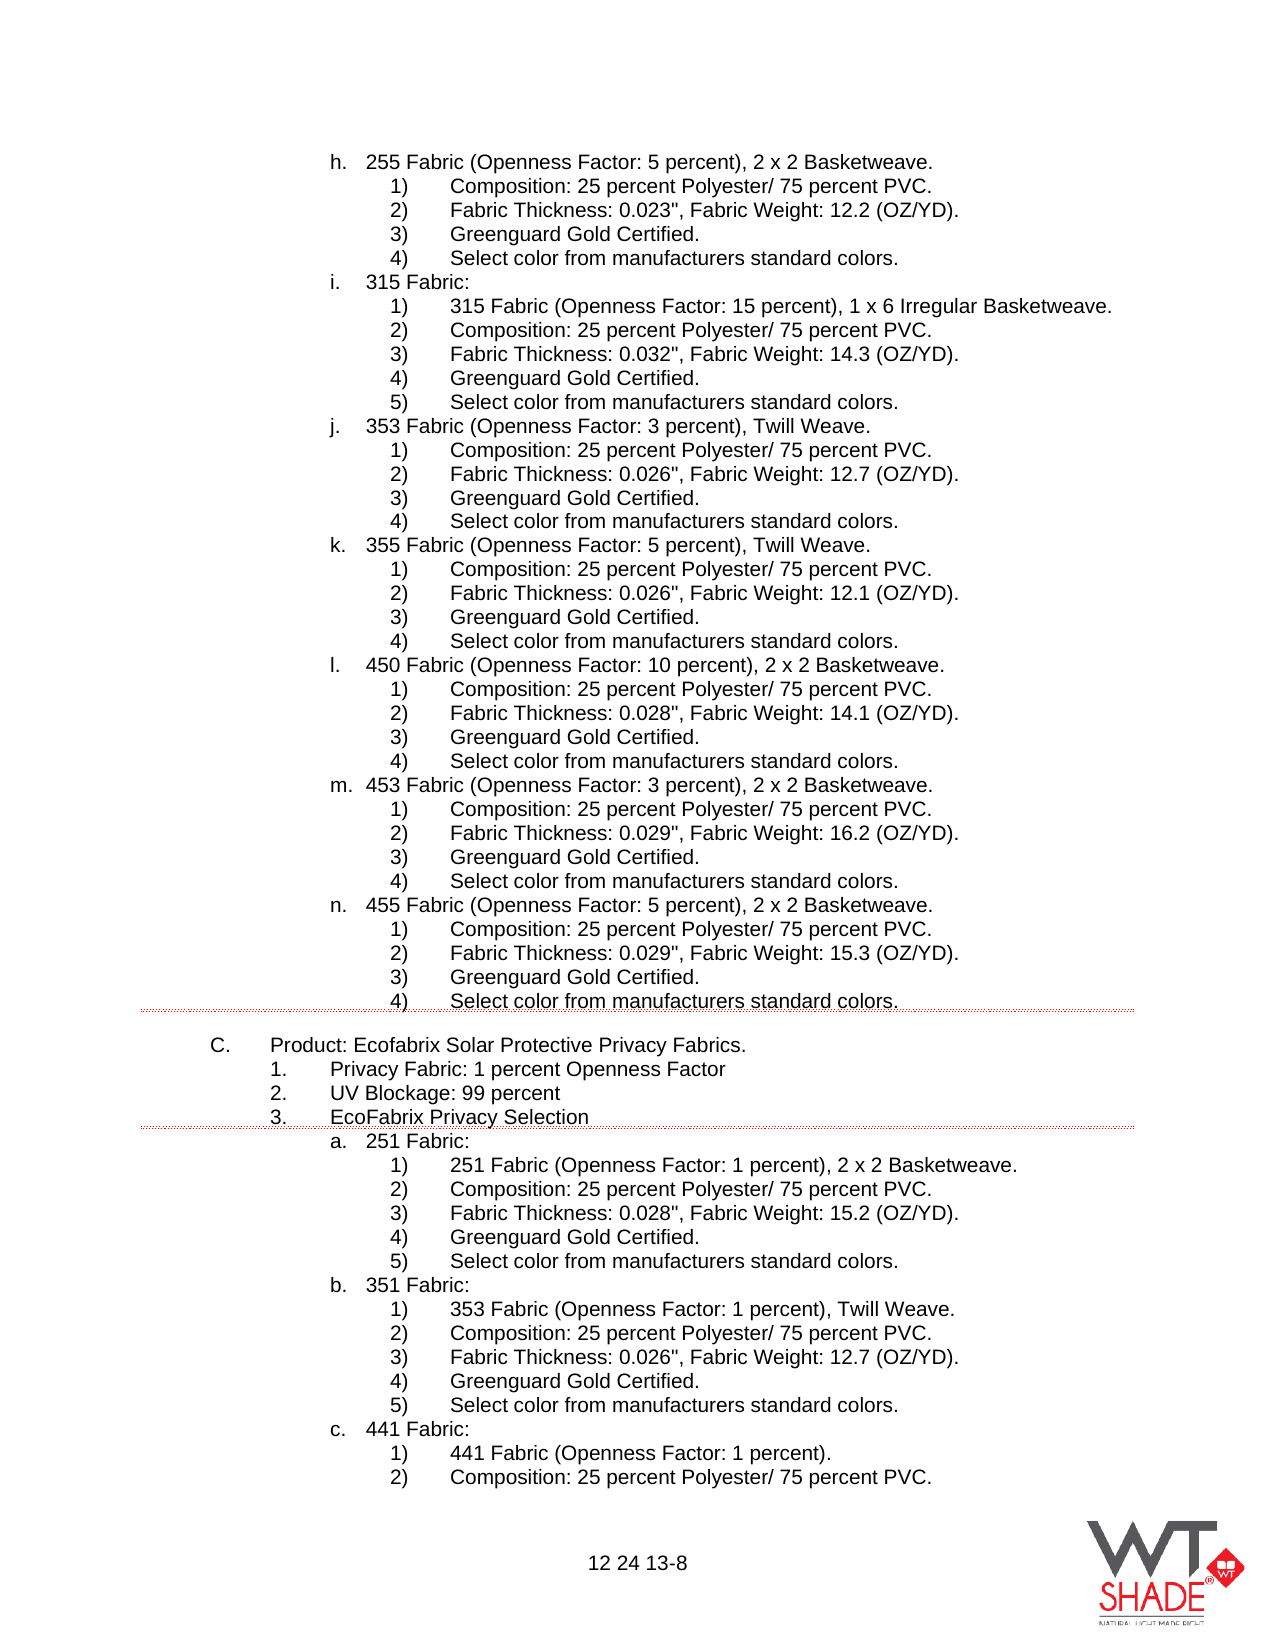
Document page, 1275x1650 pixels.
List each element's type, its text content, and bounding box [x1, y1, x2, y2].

text Greenguard Gold Certified. [390, 1225, 1125, 1249]
text Greenguard Gold Certified. [390, 485, 1125, 509]
text 353 Fabric (Openness Factor: 3 percent), Twill Weave. [330, 413, 1125, 437]
text Select color from manufacturers standard colors. [390, 1249, 1125, 1273]
text 351 Fabric: [330, 1273, 1125, 1297]
text Composition: 25 percent Polyester/ 75 percent PVC. [390, 677, 1125, 701]
text Select color from manufacturers standard colors. [390, 509, 1125, 533]
text Product: Ecofabrix Solar Protective Privacy Fabrics. [210, 1033, 1125, 1057]
text 315 Fabric (Openness Factor: 15 percent), 1 x 6 Irregular Basketweave. [390, 294, 1125, 318]
text Select color from manufacturers standard colors. [390, 629, 1125, 653]
text 251 Fabric (Openness Factor: 1 percent), 2 x 2 Basketweave. [390, 1153, 1125, 1177]
text Composition: 25 percent Polyester/ 75 percent PVC. [390, 1321, 1125, 1345]
text Fabric Thickness: 0.026", Fabric Weight: 12.1 (OZ/YD). [390, 581, 1125, 605]
text 251 Fabric: [330, 1129, 1125, 1153]
text Composition: 25 percent Polyester/ 75 percent PVC. [390, 1177, 1125, 1201]
text 453 Fabric (Openness Factor: 3 percent), 2 x 2 Basketweave. [330, 773, 1125, 797]
text Select color from manufacturers standard colors. [390, 389, 1125, 413]
text Fabric Thickness: 0.032", Fabric Weight: 14.3 (OZ/YD). [390, 342, 1125, 366]
text Greenguard Gold Certified. [390, 222, 1125, 246]
text 455 Fabric (Openness Factor: 5 percent), 2 x 2 Basketweave. [330, 893, 1125, 917]
text Select color from manufacturers standard colors. [390, 246, 1125, 270]
text Fabric Thickness: 0.028", Fabric Weight: 15.2 (OZ/YD). [390, 1201, 1125, 1225]
text Greenguard Gold Certified. [390, 1369, 1125, 1393]
text 441 Fabric: [330, 1417, 1125, 1441]
text Composition: 25 percent Polyester/ 75 percent PVC. [390, 318, 1125, 342]
text Fabric Thickness: 0.026", Fabric Weight: 12.7 (OZ/YD). [390, 461, 1125, 485]
text Composition: 25 percent Polyester/ 75 percent PVC. [390, 917, 1125, 941]
text 450 Fabric (Openness Factor: 10 percent), 2 x 2 Basketweave. [330, 653, 1125, 677]
text Select color from manufacturers standard colors. [390, 749, 1125, 773]
text Fabric Thickness: 0.029", Fabric Weight: 15.3 (OZ/YD). [390, 941, 1125, 964]
text Greenguard Gold Certified. [390, 366, 1125, 389]
text Fabric Thickness: 0.028", Fabric Weight: 14.1 (OZ/YD). [390, 701, 1125, 725]
text 355 Fabric (Openness Factor: 5 percent), Twill Weave. [330, 533, 1125, 557]
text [390, 174, 1125, 198]
text 255 Fabric (Openness Factor: 5 percent), 2 x 2 Basketweave. [330, 150, 1125, 174]
text Greenguard Gold Certified. [390, 605, 1125, 629]
text Fabric Thickness: 0.029", Fabric Weight: 16.2 (OZ/YD). [390, 821, 1125, 845]
text UV Blockage: 99 percent [270, 1081, 1125, 1105]
text 353 Fabric (Openness Factor: 1 percent), Twill Weave. [390, 1297, 1125, 1321]
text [390, 1393, 1125, 1417]
text EcoFabrix Privacy Selection [270, 1105, 1125, 1129]
picture [1086, 1520, 1245, 1625]
text Select color from manufacturers standard colors. [390, 869, 1125, 893]
text Greenguard Gold Certified. [390, 845, 1125, 869]
text Composition: 25 percent Polyester/ 75 percent PVC. [390, 1464, 1125, 1488]
text Fabric Thickness: 0.026", Fabric Weight: 12.7 (OZ/YD). [390, 1345, 1125, 1369]
text 315 Fabric: [330, 270, 1125, 294]
text 441 Fabric (Openness Factor: 1 percent). [390, 1441, 1125, 1464]
text Privacy Fabric: 1 percent Openness Factor [270, 1057, 1125, 1081]
text Greenguard Gold Certified. [390, 964, 1125, 988]
text Composition: 25 percent Polyester/ 75 percent PVC. [390, 437, 1125, 461]
text Select color from manufacturers standard colors. [390, 988, 1125, 1012]
text Fabric Thickness: 0.023", Fabric Weight: 12.2 (OZ/YD). [390, 198, 1125, 222]
text Composition: 25 percent Polyester/ 75 percent PVC. [390, 797, 1125, 821]
text Composition: 25 percent Polyester/ 75 percent PVC. [390, 557, 1125, 581]
text Greenguard Gold Certified. [390, 725, 1125, 749]
